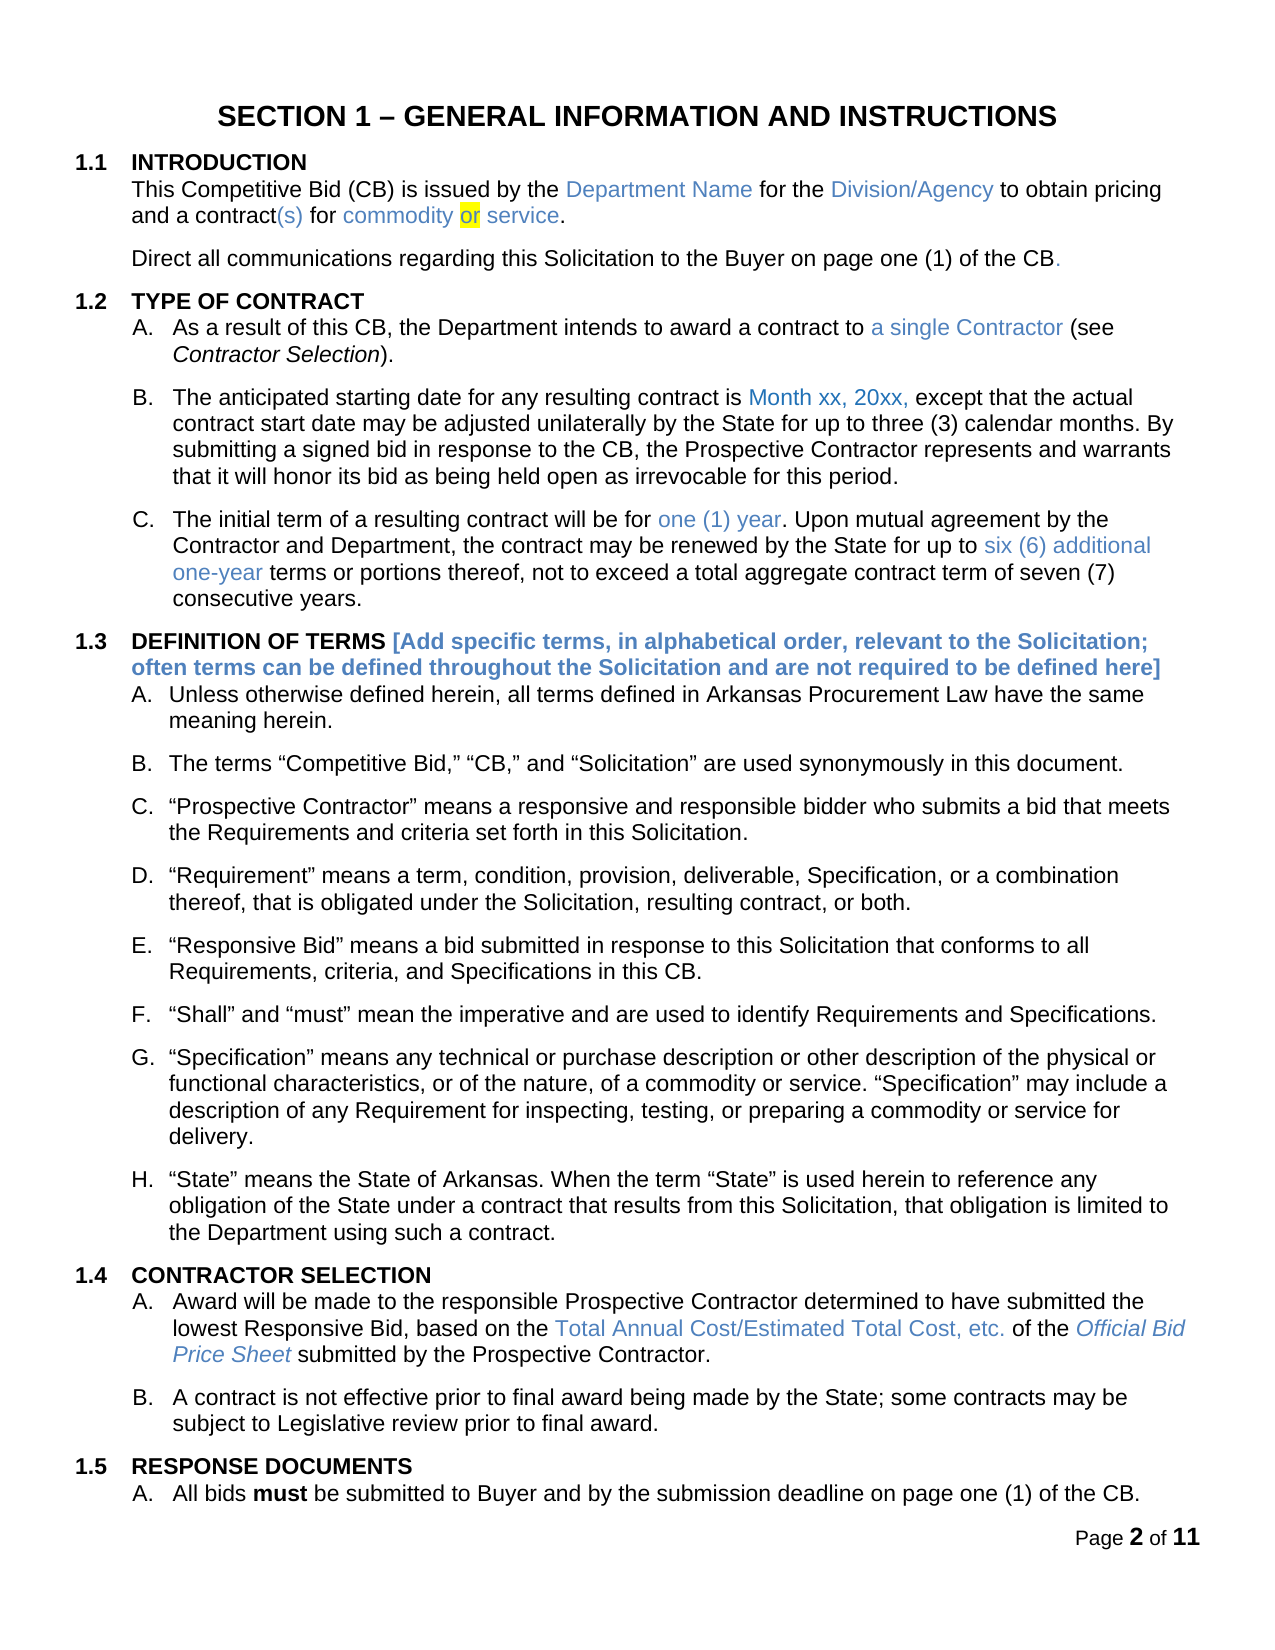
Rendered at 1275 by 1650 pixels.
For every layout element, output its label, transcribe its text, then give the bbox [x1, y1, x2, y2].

subtitle CONTRACTOR SELECTION [75, 1262, 1200, 1288]
list “Responsive Bid” means a bid submitted in response to this Solicitation that conforms to all Requirements, criteria, and Specifications in this CB. [131, 932, 1200, 984]
subtitle RESPONSE DOCUMENTS [75, 1453, 1200, 1480]
subtitle INTRODUCTION [75, 149, 1200, 176]
subtitle TYPE OF CONTRACT [75, 288, 1200, 314]
list “Requirement” means a term, condition, provision, deliverable, Specification, or a combination thereof, that is obligated under the Solicitation, resulting contract, or both. [131, 862, 1200, 915]
list “Specification” means any technical or purchase description or other description of the physical or functional characteristics, or of the nature, of a commodity or service. “Specification” may include a description of any Requirement for inspecting, testing, or preparing a commodity or service for delivery. [131, 1044, 1200, 1149]
list The terms “Competitive Bid,” “CB,” and “Solicitation” are used synonymously in this document. [131, 750, 1200, 776]
list “Shall” and “must” mean the imperative and are used to identify Requirements and Specifications. [131, 1001, 1200, 1027]
list “Prospective Contractor” means a responsive and responsible bidder who submits a bid that meets the Requirements and criteria set forth in this Solicitation. [131, 793, 1200, 846]
list The initial term of a resulting contract will be for one (1) year. Upon mutual agreement by the Contractor and Department, the contract may be renewed by the State for up to six (6) additional one-year terms or portions thereof, not to exceed a total aggregate contract term of seven (7) consecutive years. [132, 506, 1200, 611]
subtitle DEFINITION OF TERMS [Add specific terms, in alphabetical order, relevant to the Solicitation; often terms can be defined throughout the Solicitation and are not required to be defined here] [75, 628, 1200, 681]
list Unless otherwise defined herein, all terms defined in Arkansas Procurement Law have the same meaning herein. [131, 681, 1200, 733]
list The anticipated starting date for any resulting contract is Month xx, 20xx, except that the actual contract start date may be adjusted unilaterally by the State for up to three (3) calendar months. By submitting a signed bid in response to the CB, the Prospective Contractor represents and warrants that it will honor its bid as being held open as irrevocable for this period. [132, 384, 1200, 489]
list A contract is not effective prior to final award being made by the State; some contracts may be subject to Legislative review prior to final award. [132, 1384, 1200, 1437]
text This Competitive Bid (CB) is issued by the Department Name for the Division/Agency to obtain pricing and a contract(s) for commodity or service. [131, 176, 1200, 228]
list “State” means the State of Arkansas. When the term “State” is used herein to reference any obligation of the State under a contract that results from this Solicitation, that obligation is limited to the Department using such a contract. [131, 1166, 1200, 1245]
list All bids must be submitted to Buyer and by the submission deadline on page one (1) of the CB. [132, 1480, 1200, 1506]
text Direct all communications regarding this Solicitation to the Buyer on page one (1) of the CB. [131, 245, 1200, 271]
subtitle SECTION 1 – GENERAL INFORMATION AND INSTRUCTIONS [75, 99, 1200, 132]
list As a result of this CB, the Department intends to award a contract to a single Contractor (see Contractor Selection). [132, 314, 1200, 367]
list Award will be made to the responsible Prospective Contractor determined to have submitted the lowest Responsive Bid, based on the Total Annual Cost/Estimated Total Cost, etc. of the Official Bid Price Sheet submitted by the Prospective Contractor. [132, 1288, 1200, 1367]
